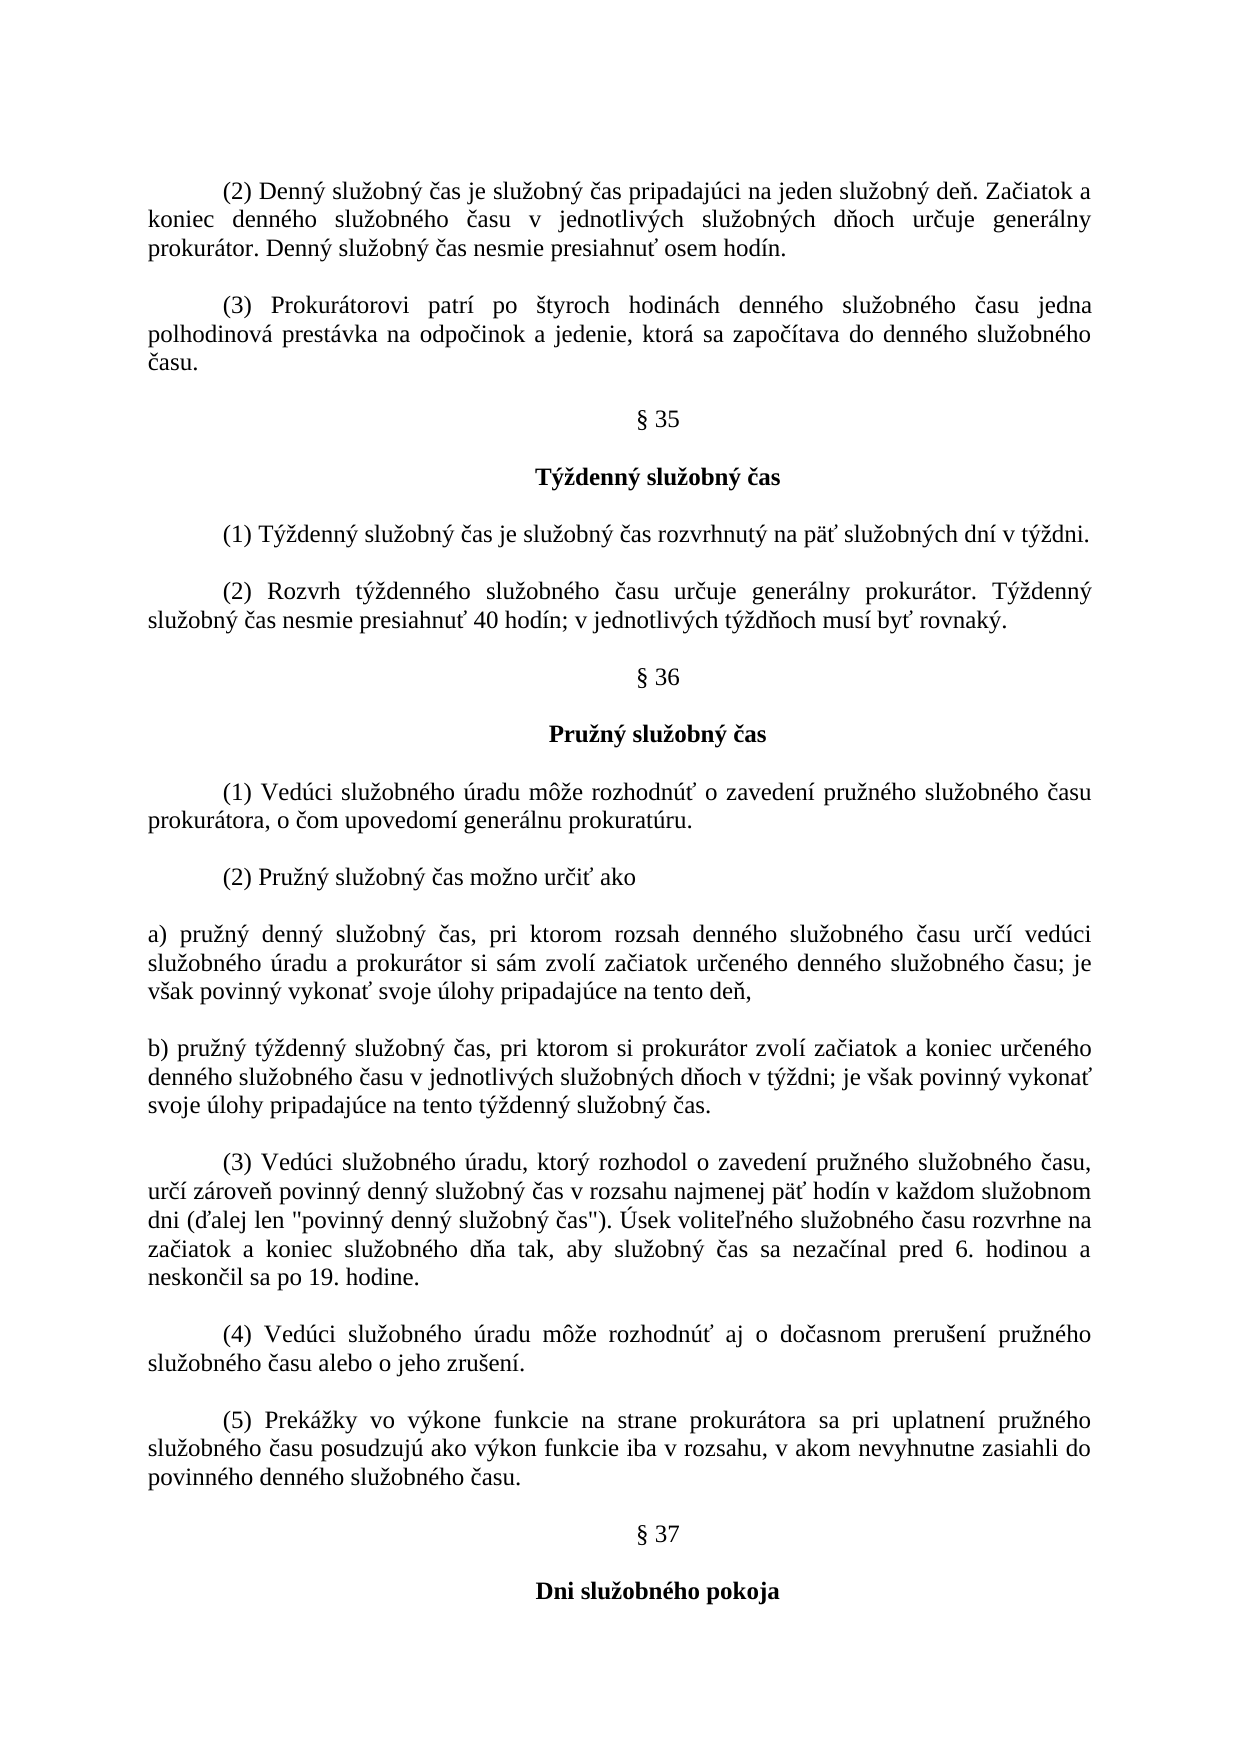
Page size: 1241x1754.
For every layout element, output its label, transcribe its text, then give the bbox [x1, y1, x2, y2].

text § 35 [148, 404, 1092, 433]
text § 36 [148, 662, 1092, 690]
text (1) Vedúci služobného úradu môže rozhodnúť o zavedení pružného služobného času prokurátora, o čom upovedomí generálnu prokuratúru. [148, 777, 1092, 834]
text Pružný služobný čas [148, 719, 1092, 748]
text a) pružný denný služobný čas, pri ktorom rozsah denného služobného času určí vedúci služobného úradu a prokurátor si sám zvolí začiatok určeného denného služobného času; je však povinný vykonať svoje úlohy pripadajúce na tento deň, [148, 919, 1092, 1005]
text Týždenný služobný čas [148, 462, 1092, 491]
text (1) Týždenný služobný čas je služobný čas rozvrhnutý na päť služobných dní v týždni. [148, 519, 1092, 548]
text (4) Vedúci služobného úradu môže rozhodnúť aj o dočasnom prerušení pružného služobného času alebo o jeho zrušení. [148, 1319, 1092, 1377]
text (2) Denný služobný čas je služobný čas pripadajúci na jeden služobný deň. Začiatok a koniec denného služobného času v jednotlivých služobných dňoch určuje generálny prokurátor. Denný služobný čas nesmie presiahnuť osem hodín. [148, 176, 1092, 262]
text (5) Prekážky vo výkone funkcie na strane prokurátora sa pri uplatnení pružného služobného času posudzujú ako výkon funkcie iba v rozsahu, v akom nevyhnutne zasiahli do povinného denného služobného času. [148, 1405, 1092, 1491]
text b) pružný týždenný služobný čas, pri ktorom si prokurátor zvolí začiatok a koniec určeného denného služobného času v jednotlivých služobných dňoch v týždni; je však povinný vykonať svoje úlohy pripadajúce na tento týždenný služobný čas. [148, 1033, 1092, 1119]
text (3) Prokurátorovi patrí po štyroch hodinách denného služobného času jedna polhodinová prestávka na odpočinok a jedenie, ktorá sa započítava do denného služobného času. [148, 290, 1092, 376]
text Dni služobného pokoja [148, 1576, 1092, 1605]
text § 37 [148, 1519, 1092, 1548]
text (2) Pružný služobný čas možno určiť ako [148, 862, 1092, 891]
text (3) Vedúci služobného úradu, ktorý rozhodol o zavedení pružného služobného času, určí zároveň povinný denný služobný čas v rozsahu najmenej päť hodín v každom služobnom dni (ďalej len "povinný denný služobný čas"). Úsek voliteľného služobného času rozvrhne na začiatok a koniec služobného dňa tak, aby služobný čas sa nezačínal pred 6. hodinou a neskončil sa po 19. hodine. [148, 1147, 1092, 1291]
text (2) Rozvrh týždenného služobného času určuje generálny prokurátor. Týždenný služobný čas nesmie presiahnuť 40 hodín; v jednotlivých týždňoch musí byť rovnaký. [148, 576, 1092, 633]
